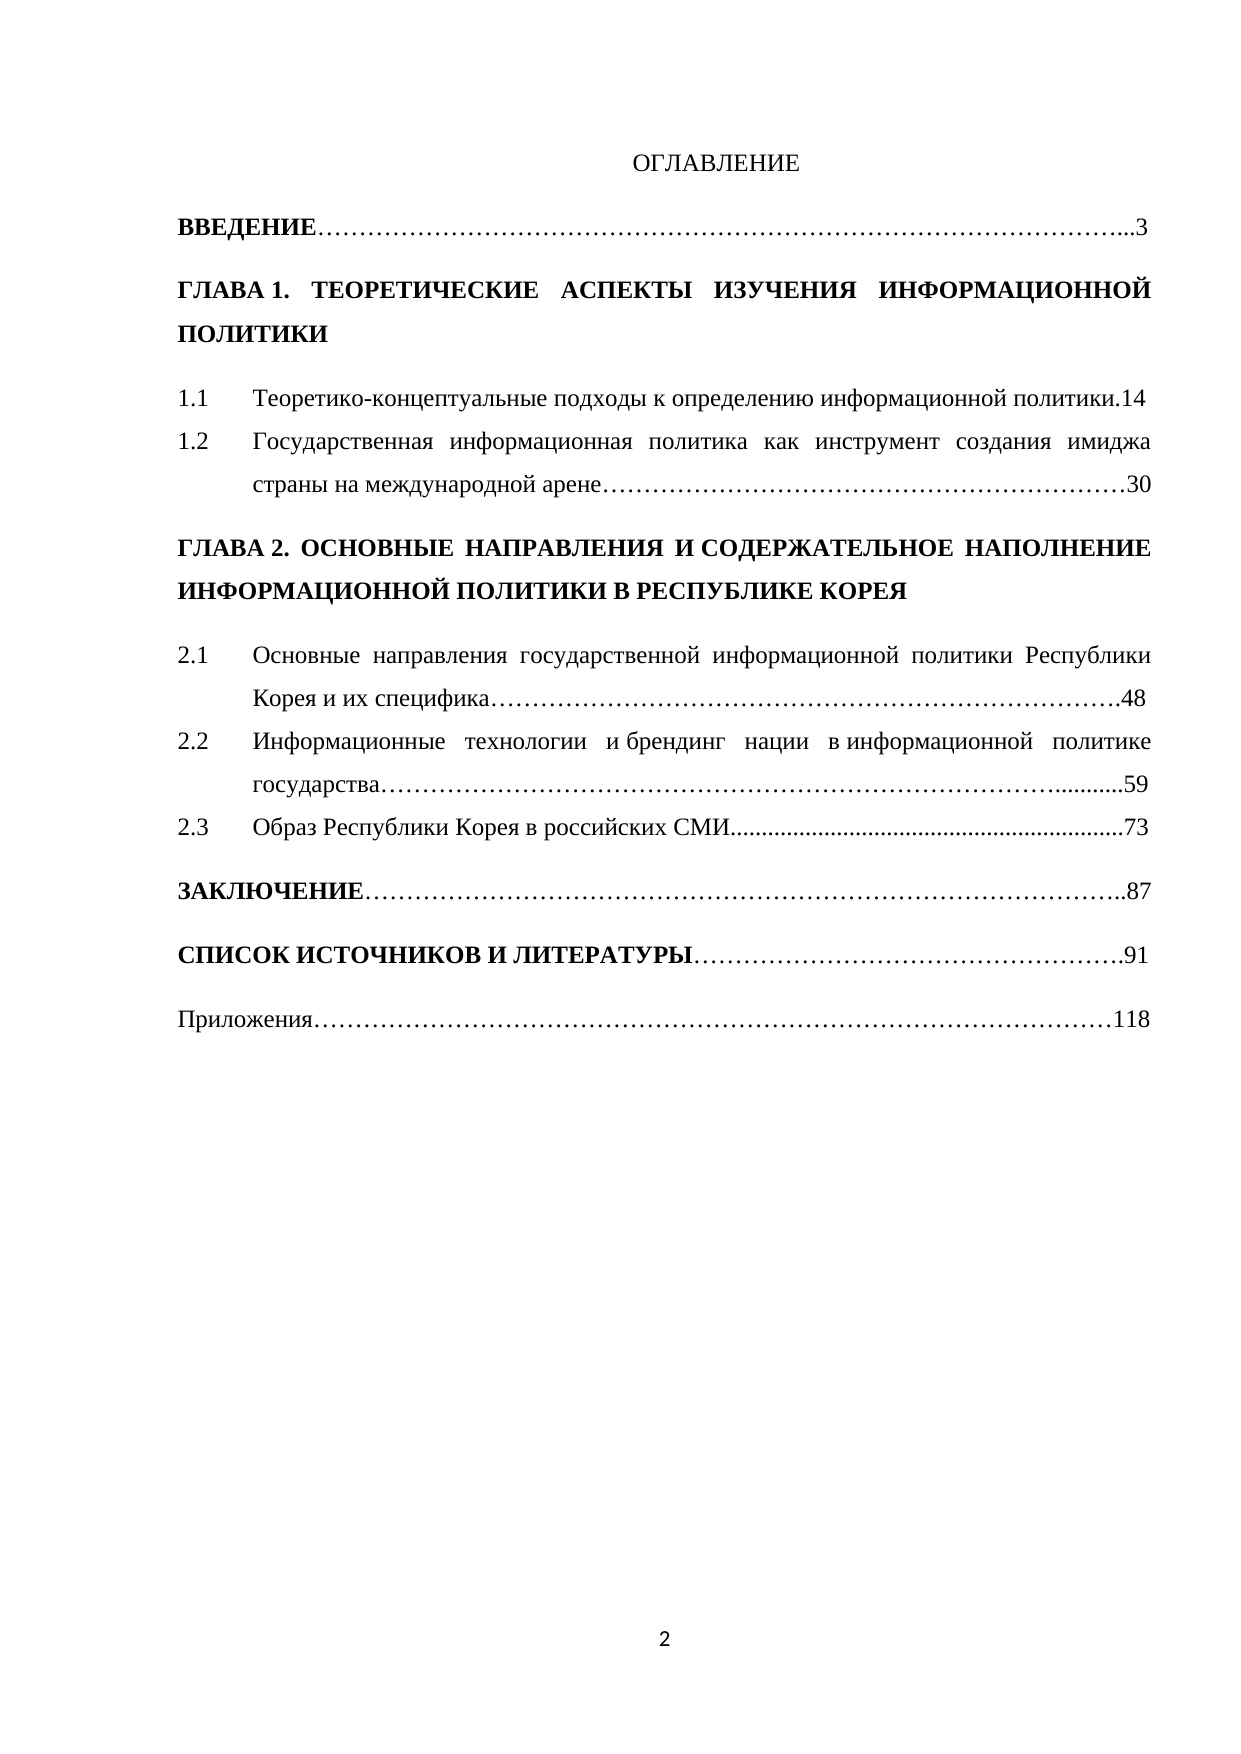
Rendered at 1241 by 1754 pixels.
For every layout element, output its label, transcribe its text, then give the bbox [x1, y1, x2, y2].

text Приложения……………………………………………………………………………………118 [177, 1004, 1152, 1033]
text ГЛАВА 1. ТЕОРЕТИЧЕСКИЕ АСПЕКТЫ ИЗУЧЕНИЯ ИНФОРМАЦИОННОЙ ПОЛИТИКИ [177, 276, 1152, 347]
list Информационные технологии и брендинг нации в информационной политике государства………………………………………………………………………...........59 [177, 726, 1152, 798]
text ОГЛАВЛЕНИЕ [177, 148, 1152, 176]
list Основные направления государственной информационной политики Республики Корея и их специфика………………………………………………………………….48 [177, 640, 1152, 712]
text СПИСОК ИСТОЧНИКОВ И ЛИТЕРАТУРЫ…………………………………………….91 [177, 940, 1152, 969]
list Образ Республики Корея в российских СМИ...............................................................73 [177, 812, 1152, 841]
list Теоретико-концептуальные подходы к определению информационной политики.14 [177, 383, 1152, 411]
text ВВЕДЕНИЕ……………………………………………………………………………………...3 [177, 212, 1152, 240]
list Государственная информационная политика как инструмент создания имиджа страны на международной арене………………………………………………………30 [177, 426, 1152, 498]
text ГЛАВА 2. ОСНОВНЫЕ НАПРАВЛЕНИЯ И СОДЕРЖАТЕЛЬНОЕ НАПОЛНЕНИЕ ИНФОРМАЦИОННОЙ ПОЛИТИКИ В РЕСПУБЛИКЕ КОРЕЯ [177, 533, 1152, 605]
text ЗАКЛЮЧЕНИЕ………………………………………………………………………………..87 [177, 876, 1152, 905]
